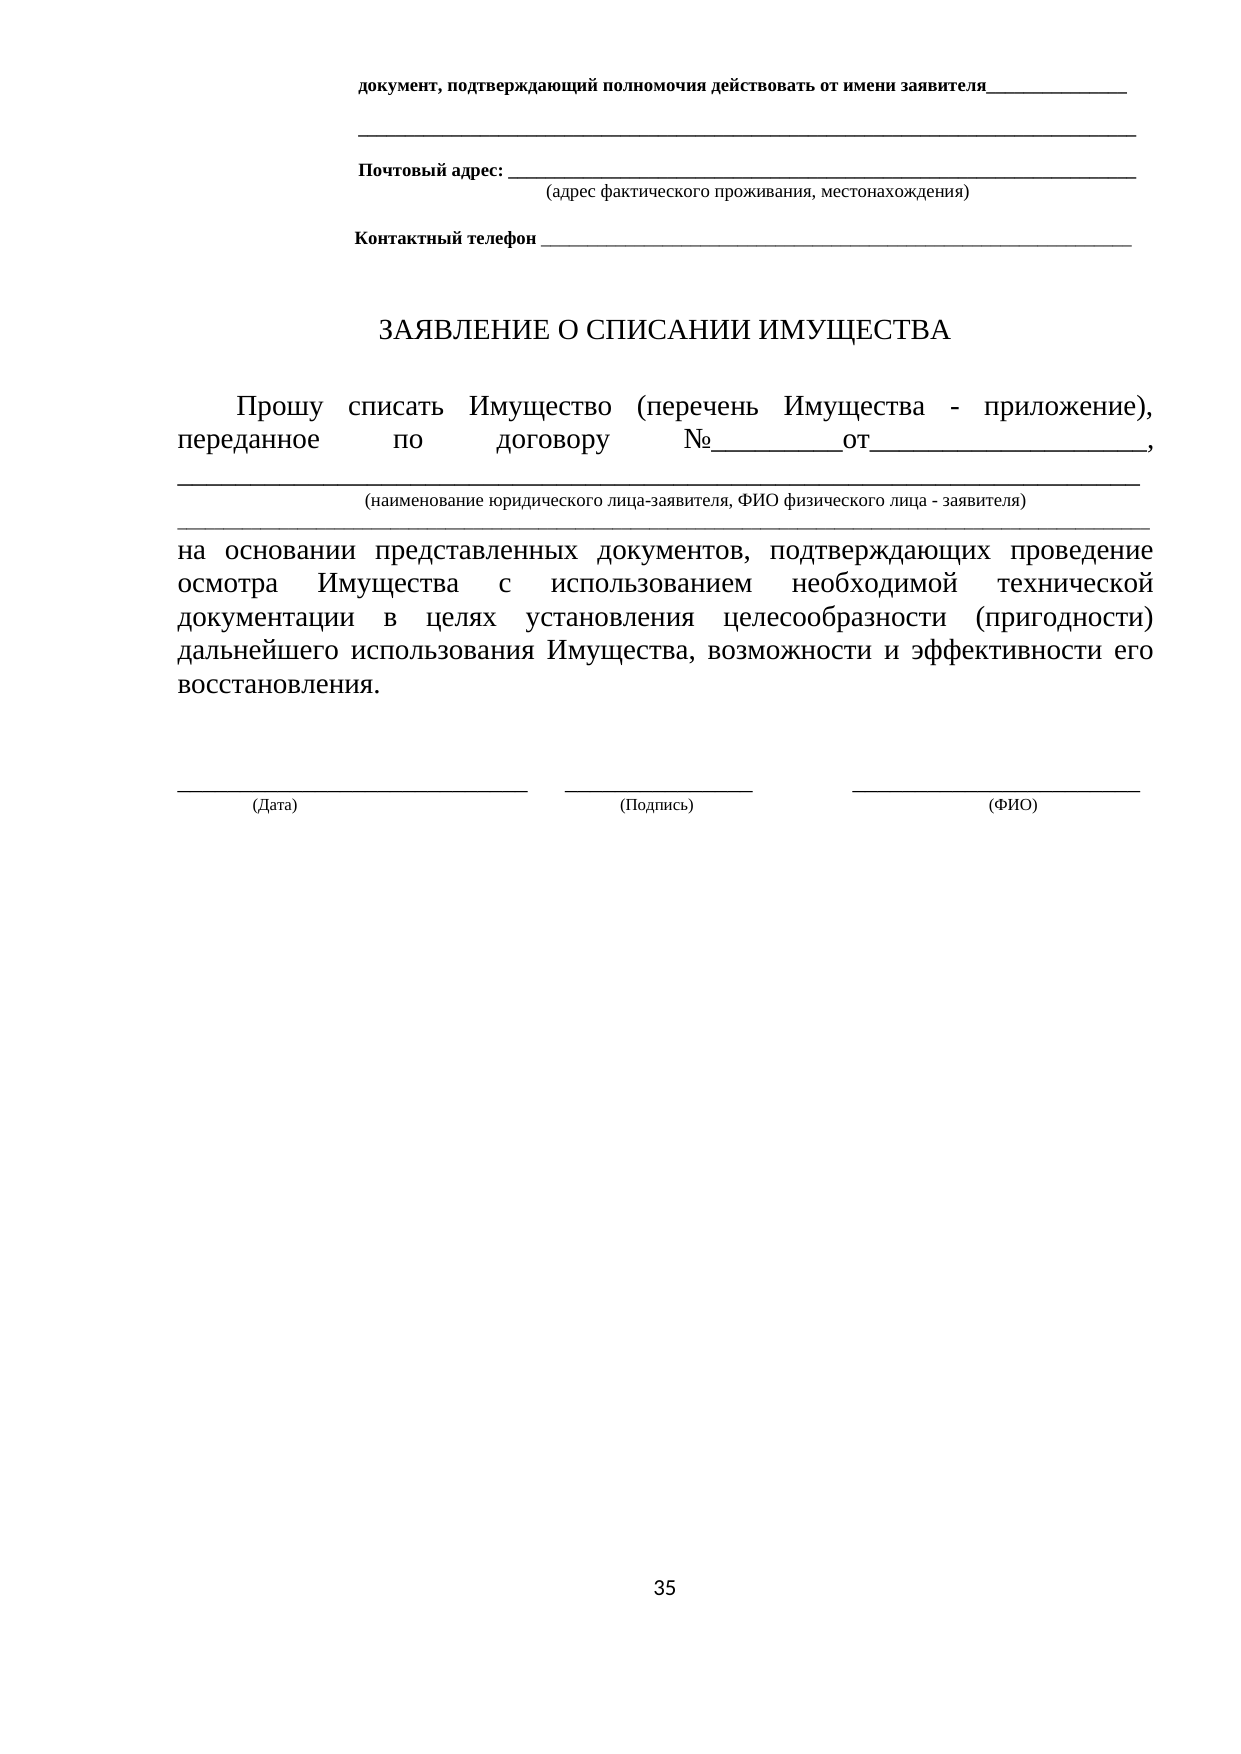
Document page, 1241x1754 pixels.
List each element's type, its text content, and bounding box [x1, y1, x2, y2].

text (наименование юридического лица-заявителя, ФИО физического лица - заявителя) [177, 489, 1154, 510]
text Прошу списать Имущество (перечень Имущества - приложение), переданное по договору №_________от___________________, __________________________________________________________________ [177, 388, 1154, 489]
text _________________________________________________________________________________________________________ [177, 510, 1152, 532]
text ЗАЯВЛЕНИЕ О СПИСАНИИ ИМУЩЕСТВА [177, 312, 1152, 345]
text Почтовый адрес: ___________________________________________________________________ (адрес фактического проживания, местонахождения) [358, 160, 1141, 202]
text ____________________________ _______________ _______________________ [177, 766, 1153, 795]
text документ, подтверждающий полномочия действовать от имени заявителя_______________ [358, 74, 1154, 95]
text Контактный телефон _______________________________________________________________ [354, 224, 1152, 249]
text на основании представленных документов, подтверждающих проведение осмотра Имущества с использованием необходимой технической документации в целях установления целесообразности (пригодности) дальнейшего использования Имущества, возможности и эффективности его восстановления. [177, 532, 1154, 699]
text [358, 117, 1154, 138]
text (Дата) (Подпись) (ФИО) [177, 795, 1154, 828]
